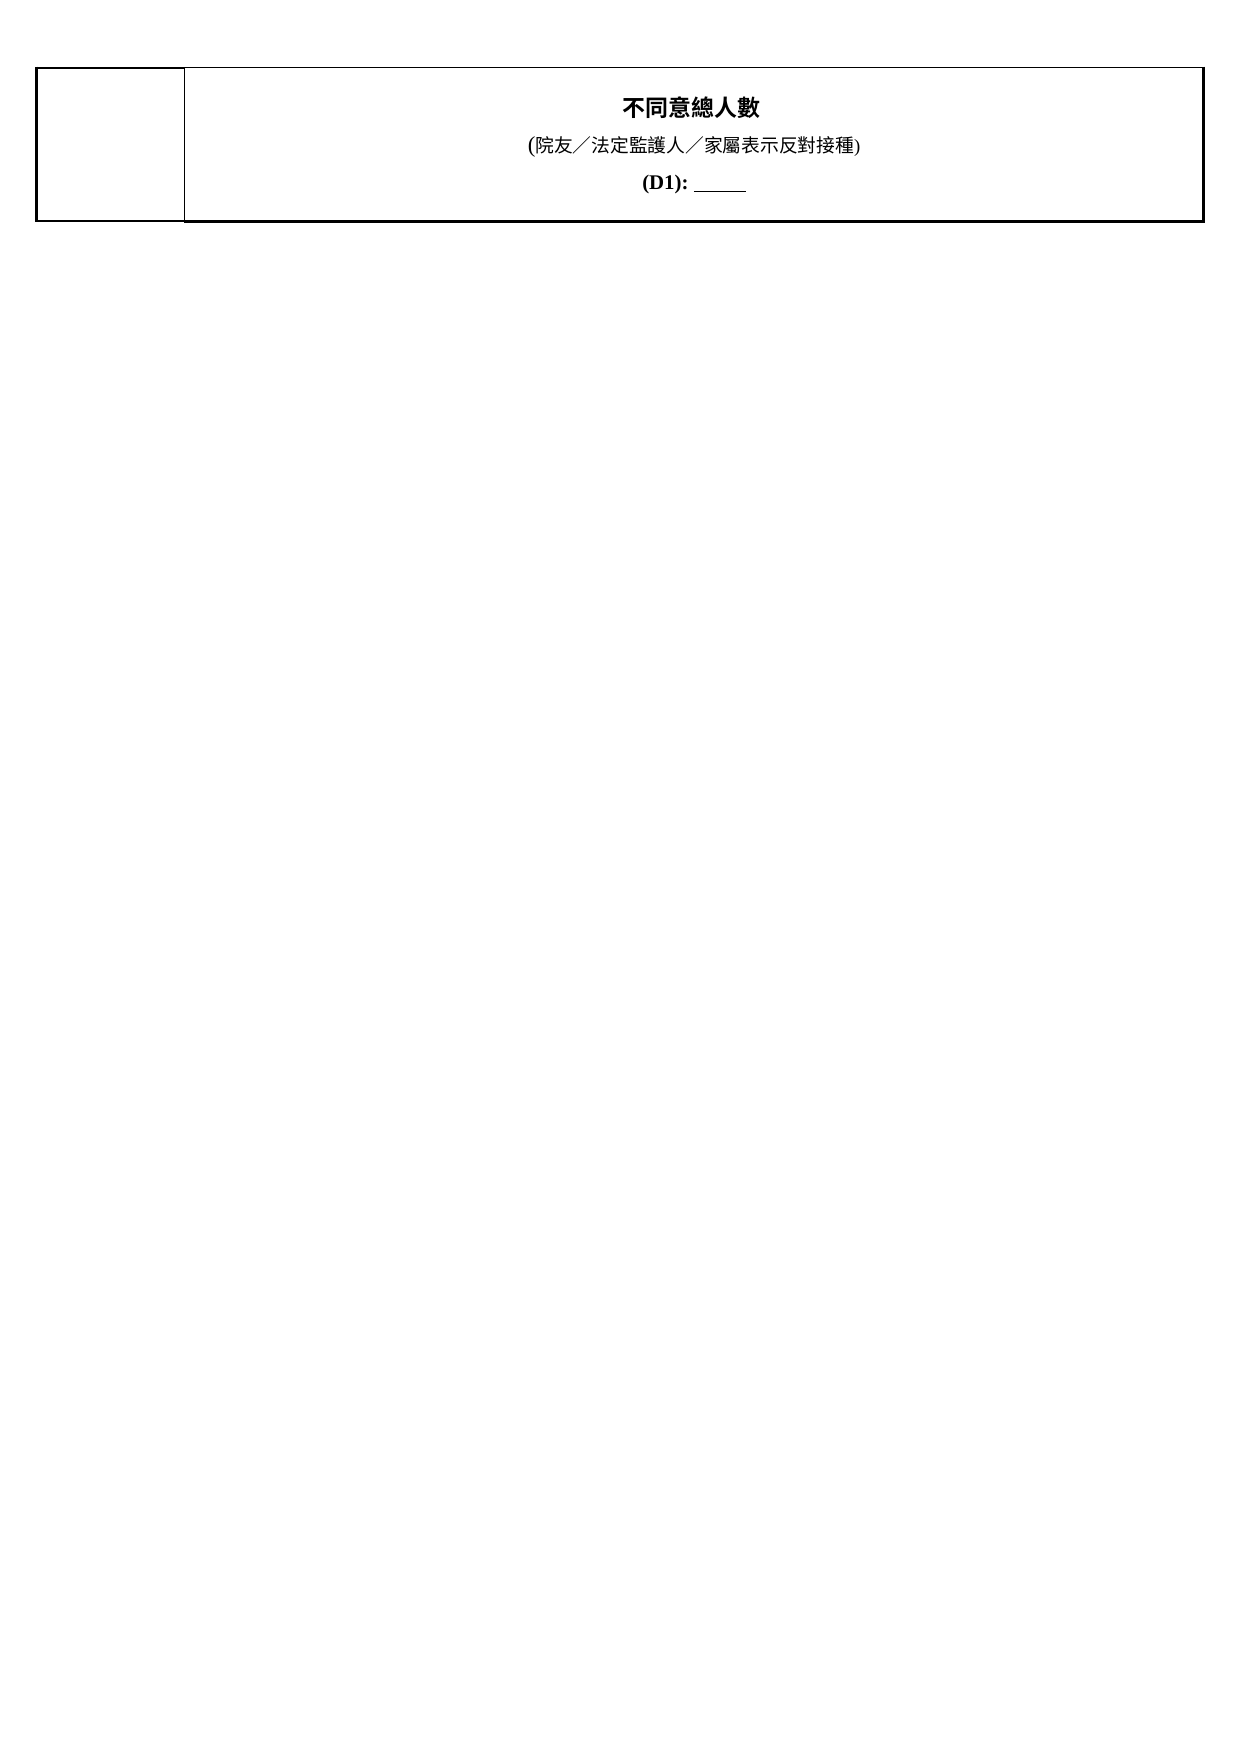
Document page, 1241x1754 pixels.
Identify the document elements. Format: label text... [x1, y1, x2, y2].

table_cell 不同意總人數 (院友／法定監護人／家屬表示反對接種) (D1): [185, 68, 1202, 220]
